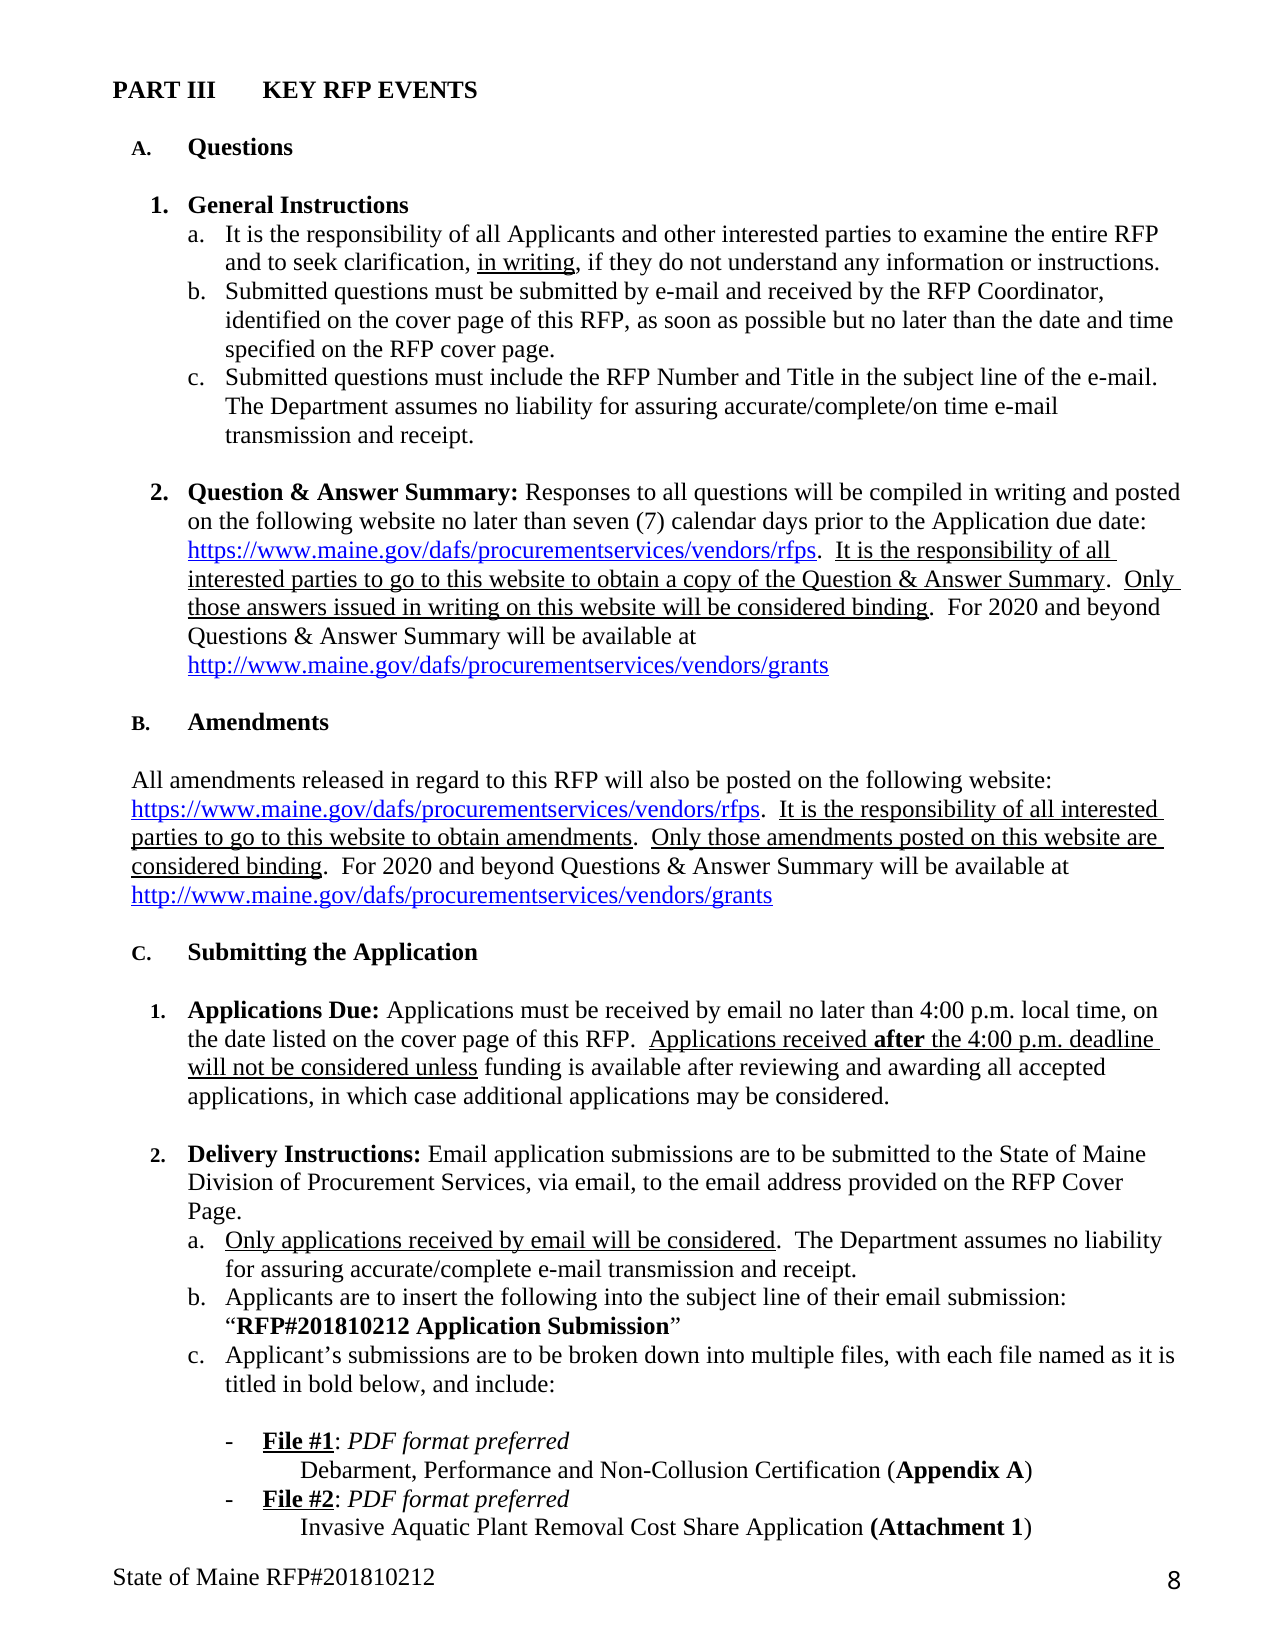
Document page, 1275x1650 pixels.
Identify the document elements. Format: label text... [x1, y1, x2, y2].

subtitle Submitting the Application [112, 937, 1181, 966]
text - File #2: PDF format preferred [225, 1484, 1181, 1512]
text c. Submitted questions must include the RFP Number and Title in the subject line of the e-mail. The Department assumes no liability for assuring accurate/complete/on time e-mail transmission and receipt. [187, 362, 1181, 449]
subtitle Questions [112, 132, 1181, 161]
text 2. Question & Answer Summary: Responses to all questions will be compiled in writing and posted on the following website no later than seven (7) calendar days prior to the Application due date: https://www.maine.gov/dafs/procurementservices/vendors/rfps. It is the responsibility of all interested parties to go to this website to obtain a copy of the Question & Answer Summary. Only those answers issued in writing on this website will be considered binding. For 2020 and beyond Questions & Answer Summary will be available at http://www.maine.gov/dafs/procurementservices/vendors/grants [150, 477, 1181, 679]
list Applicants are to insert the following into the subject line of their email submission: [187, 1282, 1181, 1311]
text 1. General Instructions [150, 190, 1181, 219]
text Debarment, Performance and Non-Collusion Certification (Appendix A) [225, 1455, 1181, 1484]
list Applicant’s submissions are to be broken down into multiple files, with each file named as it is titled in bold below, and include: [187, 1340, 1181, 1397]
text Invasive Aquatic Plant Removal Cost Share Application (Attachment 1) [262, 1512, 1181, 1541]
list Applications Due: Applications must be received by email no later than 4:00 p.m. local time, on the date listed on the cover page of this RFP. Applications received after the 4:00 p.m. deadline will not be considered unless funding is available after reviewing and awarding all accepted applications, in which case additional applications may be considered. [150, 995, 1181, 1110]
text a. It is the responsibility of all Applicants and other interested parties to examine the entire RFP and to seek clarification, in writing, if they do not understand any information or instructions. [187, 219, 1181, 276]
subtitle PART III KEY RFP EVENTS [112, 75, 1181, 104]
list Only applications received by email will be considered. The Department assumes no liability for assuring accurate/complete e-mail transmission and receipt. [187, 1225, 1181, 1282]
text All amendments released in regard to this RFP will also be posted on the following website: https://www.maine.gov/dafs/procurementservices/vendors/rfps. It is the responsibility of all interested parties to go to this website to obtain amendments. Only those amendments posted on this website are considered binding. For 2020 and beyond Questions & Answer Summary will be available at http://www.maine.gov/dafs/procurementservices/vendors/grants [131, 765, 1181, 909]
text - File #1: PDF format preferred [225, 1426, 1181, 1455]
text b. Submitted questions must be submitted by e-mail and received by the RFP Coordinator, identified on the cover page of this RFP, as soon as possible but no later than the date and time specified on the RFP cover page. [187, 276, 1181, 362]
text “RFP#201810212 Application Submission” [225, 1311, 1181, 1340]
list Delivery Instructions: Email application submissions are to be submitted to the State of Maine Division of Procurement Services, via email, to the email address provided on the RFP Cover Page. [150, 1139, 1181, 1225]
subtitle Amendments [112, 707, 1181, 736]
